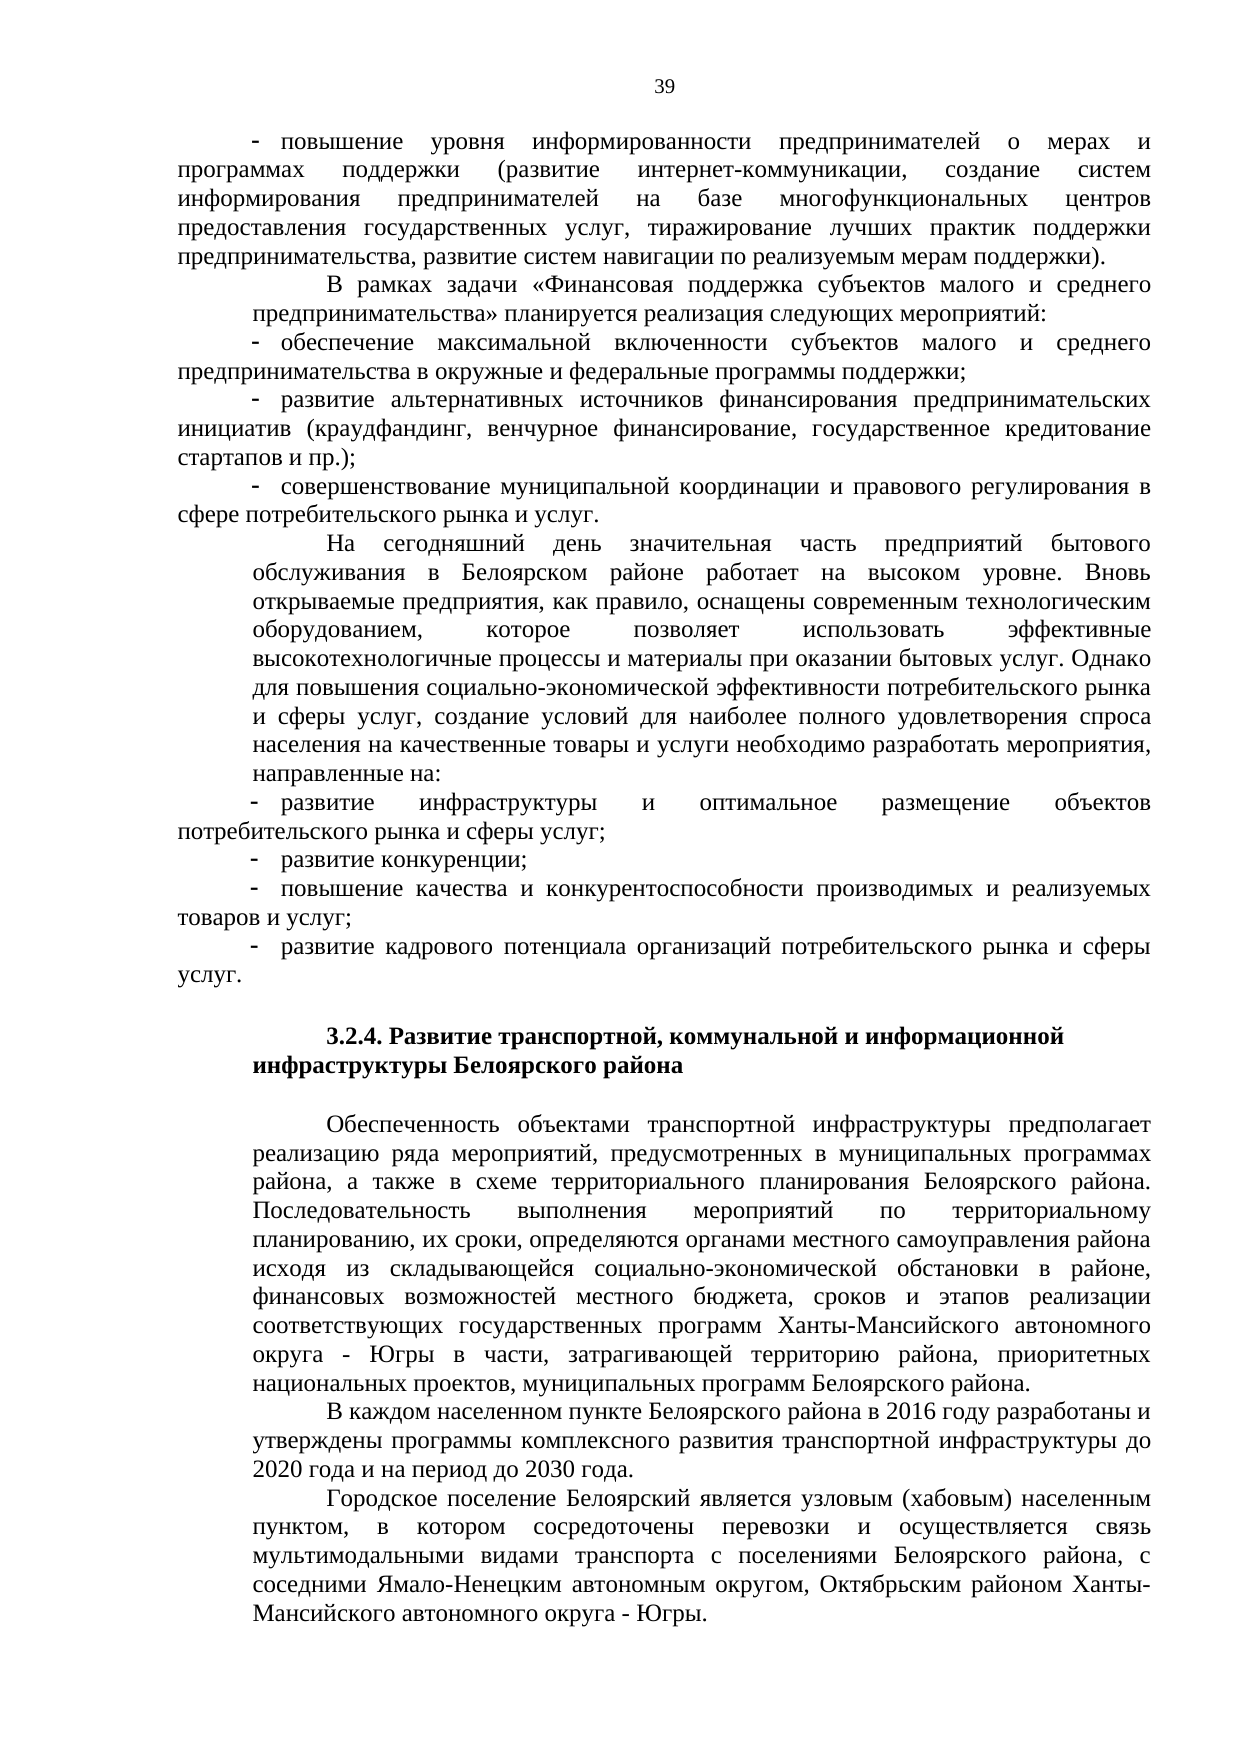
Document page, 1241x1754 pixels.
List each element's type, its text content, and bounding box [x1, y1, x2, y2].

list повышение качества и конкурентоспособности производимых и реализуемых товаров и услуг; [177, 873, 1152, 931]
list развитие конкуренции; [177, 844, 1152, 873]
list совершенствование муниципальной координации и правового регулирования в сфере потребительского рынка и услуг. [177, 471, 1152, 528]
list развитие альтернативных источников финансирования предпринимательских инициатив (краудфандинг, венчурное финансирование, государственное кредитование стартапов и пр.); [177, 384, 1152, 471]
text В рамках задачи «Финансовая поддержка субъектов малого и среднего предпринимательства» планируется реализация следующих мероприятий: [252, 269, 1152, 327]
text Обеспеченность объектами транспортной инфраструктуры предполагает реализацию ряда мероприятий, предусмотренных в муниципальных программах района, а также в схеме территориального планирования Белоярского района. Последовательность выполнения мероприятий по территориальному планированию, их сроки, определяются органами местного самоуправления района исходя из складывающейся социально-экономической обстановки в районе, финансовых возможностей местного бюджета, сроков и этапов реализации соответствующих государственных программ Ханты-Мансийского автономного округа - Югры в части, затрагивающей территорию района, приоритетных национальных проектов, муниципальных программ Белоярского района. [252, 1109, 1152, 1396]
text В каждом населенном пункте Белоярского района в 2016 году разработаны и утверждены программы комплексного развития транспортной инфраструктуры до 2020 года и на период до 2030 года. [252, 1396, 1152, 1483]
text Городское поселение Белоярский является узловым (хабовым) населенным пунктом, в котором сосредоточены перевозки и осуществляется связь мультимодальными видами транспорта с поселениями Белоярского района, с соседними Ямало-Ненецким автономным округом, Октябрьским районом Ханты-Мансийского автономного округа - Югры. [252, 1483, 1152, 1626]
list развитие кадрового потенциала организаций потребительского рынка и сферы услуг. [177, 931, 1152, 988]
list обеспечение максимальной включенности субъектов малого и среднего предпринимательства в окружные и федеральные программы поддержки; [177, 327, 1152, 384]
subtitle 3.2.4. Развитие транспортной, коммунальной и информационной инфраструктуры Белоярского района [252, 1021, 1152, 1079]
list повышение уровня информированности предпринимателей о мерах и программах поддержки (развитие интернет-коммуникации, создание систем информирования предпринимателей на базе многофункциональных центров предоставления государственных услуг, тиражирование лучших практик поддержки предпринимательства, развитие систем навигации по реализуемым мерам поддержки). [177, 126, 1152, 269]
text На сегодняшний день значительная часть предприятий бытового обслуживания в Белоярском районе работает на высоком уровне. Вновь открываемые предприятия, как правило, оснащены современным технологическим оборудованием, которое позволяет использовать эффективные высокотехнологичные процессы и материалы при оказании бытовых услуг. Однако для повышения социально-экономической эффективности потребительского рынка и сферы услуг, создание условий для наиболее полного удовлетворения спроса населения на качественные товары и услуги необходимо разработать мероприятия, направленные на: [252, 528, 1152, 787]
list развитие инфраструктуры и оптимальное размещение объектов потребительского рынка и сферы услуг; [177, 787, 1152, 844]
